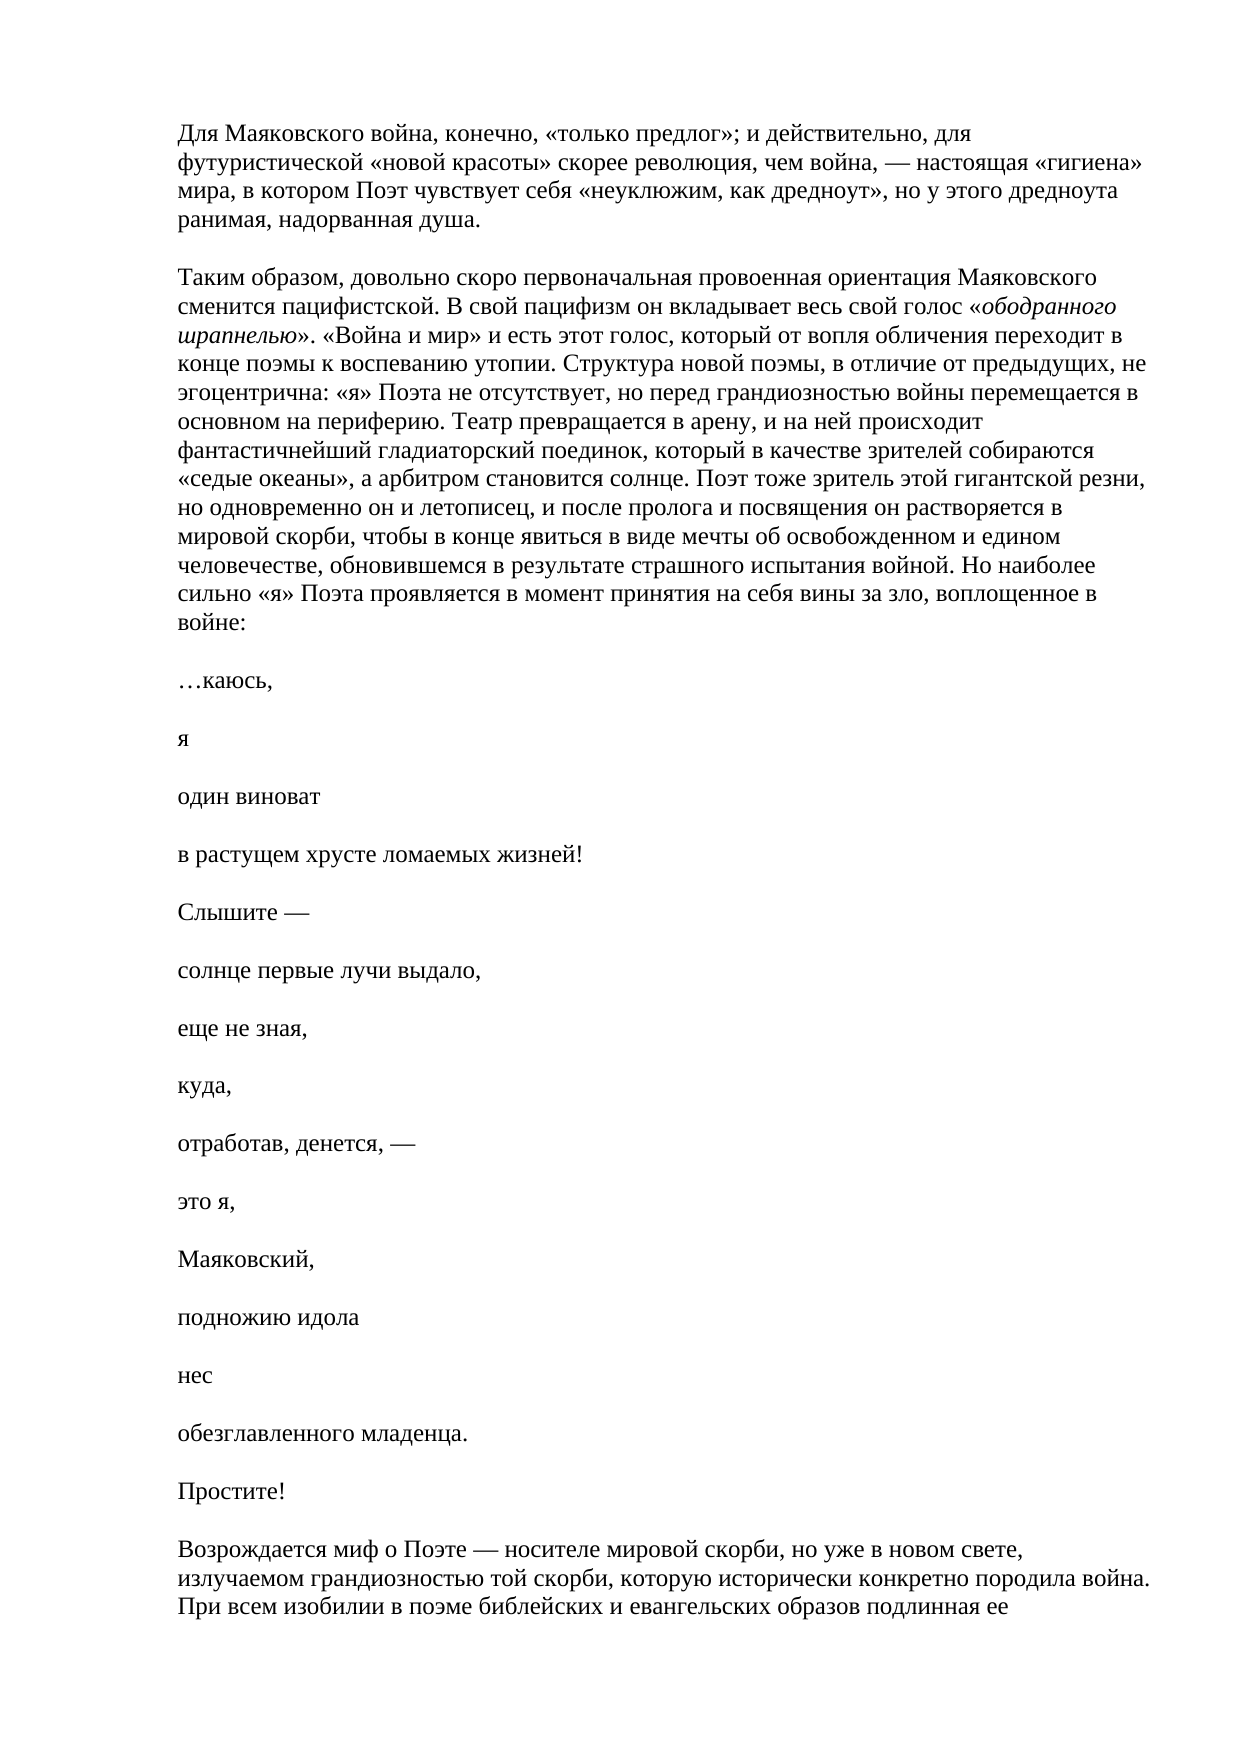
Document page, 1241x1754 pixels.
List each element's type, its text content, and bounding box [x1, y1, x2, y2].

text солнце первые лучи выдало, [177, 955, 1152, 983]
text я [177, 723, 1152, 752]
text Для Маяковского война, конечно, «только предлог»; и действительно, для футуристической «новой красоты» скорее революция, чем война, — настоящая «гигиена» мира, в котором Поэт чувствует себя «неуклюжим, как дредноут», но у этого дредноута ранимая, надорванная душа. [177, 118, 1152, 233]
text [177, 1534, 1152, 1620]
text это я, [177, 1186, 1152, 1215]
text еще не зная, [177, 1013, 1152, 1041]
text Маяковский, [177, 1244, 1152, 1273]
text Простите! [177, 1476, 1152, 1505]
text подножию идола [177, 1302, 1152, 1331]
text куда, [177, 1071, 1152, 1099]
text в растущем хрусте ломаемых жизней! [177, 839, 1152, 868]
text нес [177, 1360, 1152, 1389]
text обезглавленного младенца. [177, 1418, 1152, 1447]
text отработав, денется, — [177, 1128, 1152, 1157]
text Слышите — [177, 897, 1152, 926]
text Таким образом, довольно скоро первоначальная провоенная ориентация Маяковского сменится пацифистской. В свой пацифизм он вкладывает весь свой голос «ободранного шрапнелью». «Война и мир» и есть этот голос, который от вопля обличения переходит в конце поэмы к воспеванию утопии. Структура новой поэмы, в отличие от предыдущих, не эгоцентрична: «я» Поэта не отсутствует, но перед грандиозностью войны перемещается в основном на периферию. Театр превращается в арену, и на ней происходит фантастичнейший гладиаторский поединок, который в качестве зрителей собираются «седые океаны», а арбитром становится солнце. Поэт тоже зритель этой гигантской резни, но одновременно он и летописец, и после пролога и посвящения он растворяется в мировой скорби, чтобы в конце явиться в виде мечты об освобожденном и едином человечестве, обновившемся в результате страшного испытания войной. Но наиболее сильно «я» Поэта проявляется в момент принятия на себя вины за зло, воплощенное в войне: [177, 262, 1152, 636]
text …каюсь, [177, 665, 1152, 694]
text один виноват [177, 781, 1152, 810]
